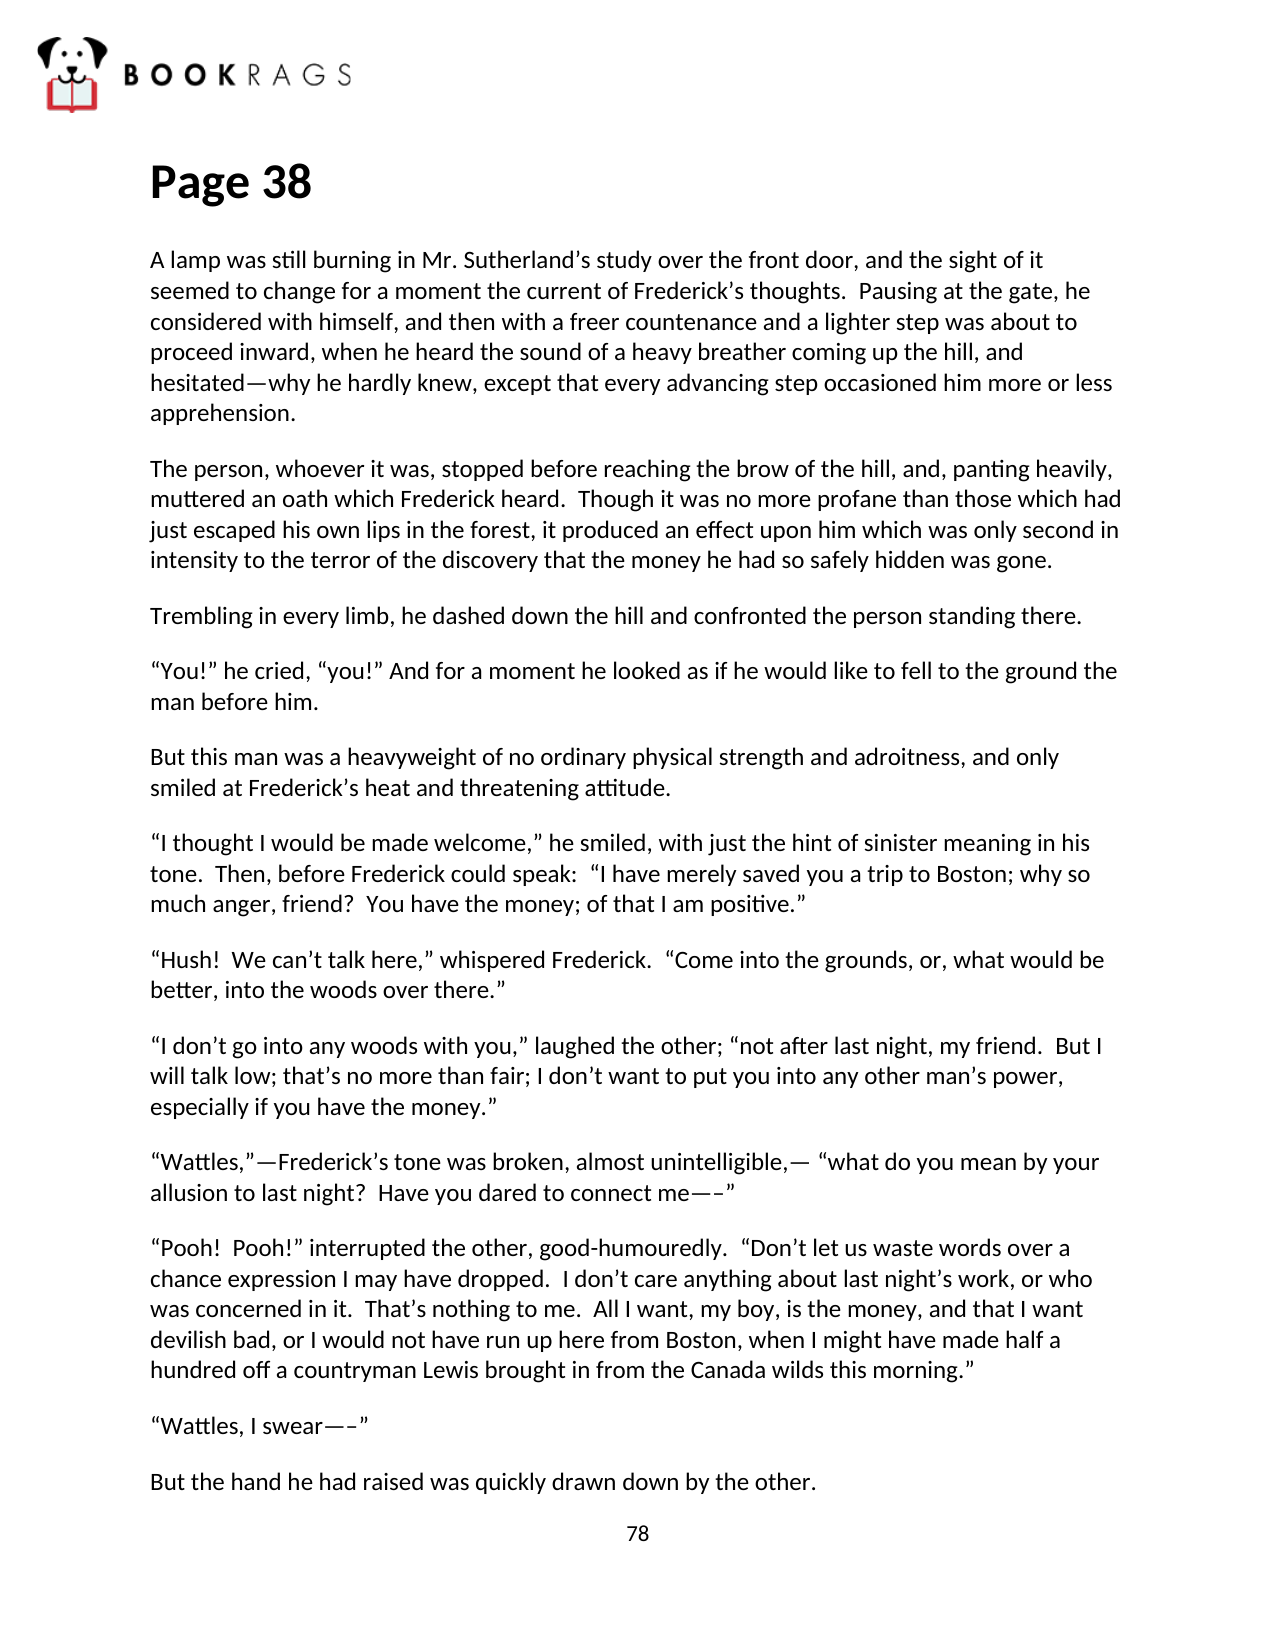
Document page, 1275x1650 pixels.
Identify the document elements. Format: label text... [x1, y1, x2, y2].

text Trembling in every limb, he dashed down the hill and confronted the person standing there. [150, 600, 1125, 630]
text “I thought I would be made welcome,” he smiled, with just the hint of sinister meaning in his tone. Then, before Frederick could speak: “I have merely saved you a trip to Boston; why so much anger, friend? You have the money; of that I am positive.” [150, 827, 1125, 919]
text But the hand he had raised was quickly drawn down by the other. [150, 1466, 1125, 1496]
picture [37, 37, 351, 113]
text But this man was a heavyweight of no ordinary physical strength and adroitness, and only smiled at Frederick’s heat and threatening attitude. [150, 741, 1125, 802]
text “You!” he cried, “you!” And for a moment he looked as if he would like to fell to the ground the man before him. [150, 655, 1125, 716]
text “Wattles, I swear—–­” [150, 1410, 1125, 1441]
text The person, whoever it was, stopped before reaching the brow of the hill, and, panting heavily, muttered an oath which Frederick heard. Though it was no more profane than those which had just escaped his own lips in the forest, it produced an effect upon him which was only second in intensity to the terror of the discovery that the money he had so safely hidden was gone. [150, 453, 1125, 575]
text A lamp was still burning in Mr. Sutherland’s study over the front door, and the sight of it seemed to change for a moment the current of Frederick’s thoughts. Pausing at the gate, he considered with himself, and then with a freer countenance and a lighter step was about to proceed inward, when he heard the sound of a heavy breather coming up the hill, and hesitated—­why he hardly knew, except that every advancing step occasioned him more or less apprehension. [150, 244, 1125, 428]
text “Hush! We can’t talk here,” whispered Frederick. “Come into the grounds, or, what would be better, into the woods over there.” [150, 944, 1125, 1005]
text Page 38 [150, 150, 1125, 211]
text “I don’t go into any woods with you,” laughed the other; “not after last night, my friend. But I will talk low; that’s no more than fair; I don’t want to put you into any other man’s power, especially if you have the money.” [150, 1030, 1125, 1122]
text “Wattles,”—­Frederick’s tone was broken, almost unintelligible,—­ “what do you mean by your allusion to last night? Have you dared to connect me—–­” [150, 1147, 1125, 1208]
text “Pooh! Pooh!” interrupted the other, good-humouredly. “Don’t let us waste words over a chance expression I may have dropped. I don’t care anything about last night’s work, or who was concerned in it. That’s nothing to me. All I want, my boy, is the money, and that I want devilish bad, or I would not have run up here from Boston, when I might have made half a hundred off a countryman Lewis brought in from the Canada wilds this morning.” [150, 1233, 1125, 1385]
